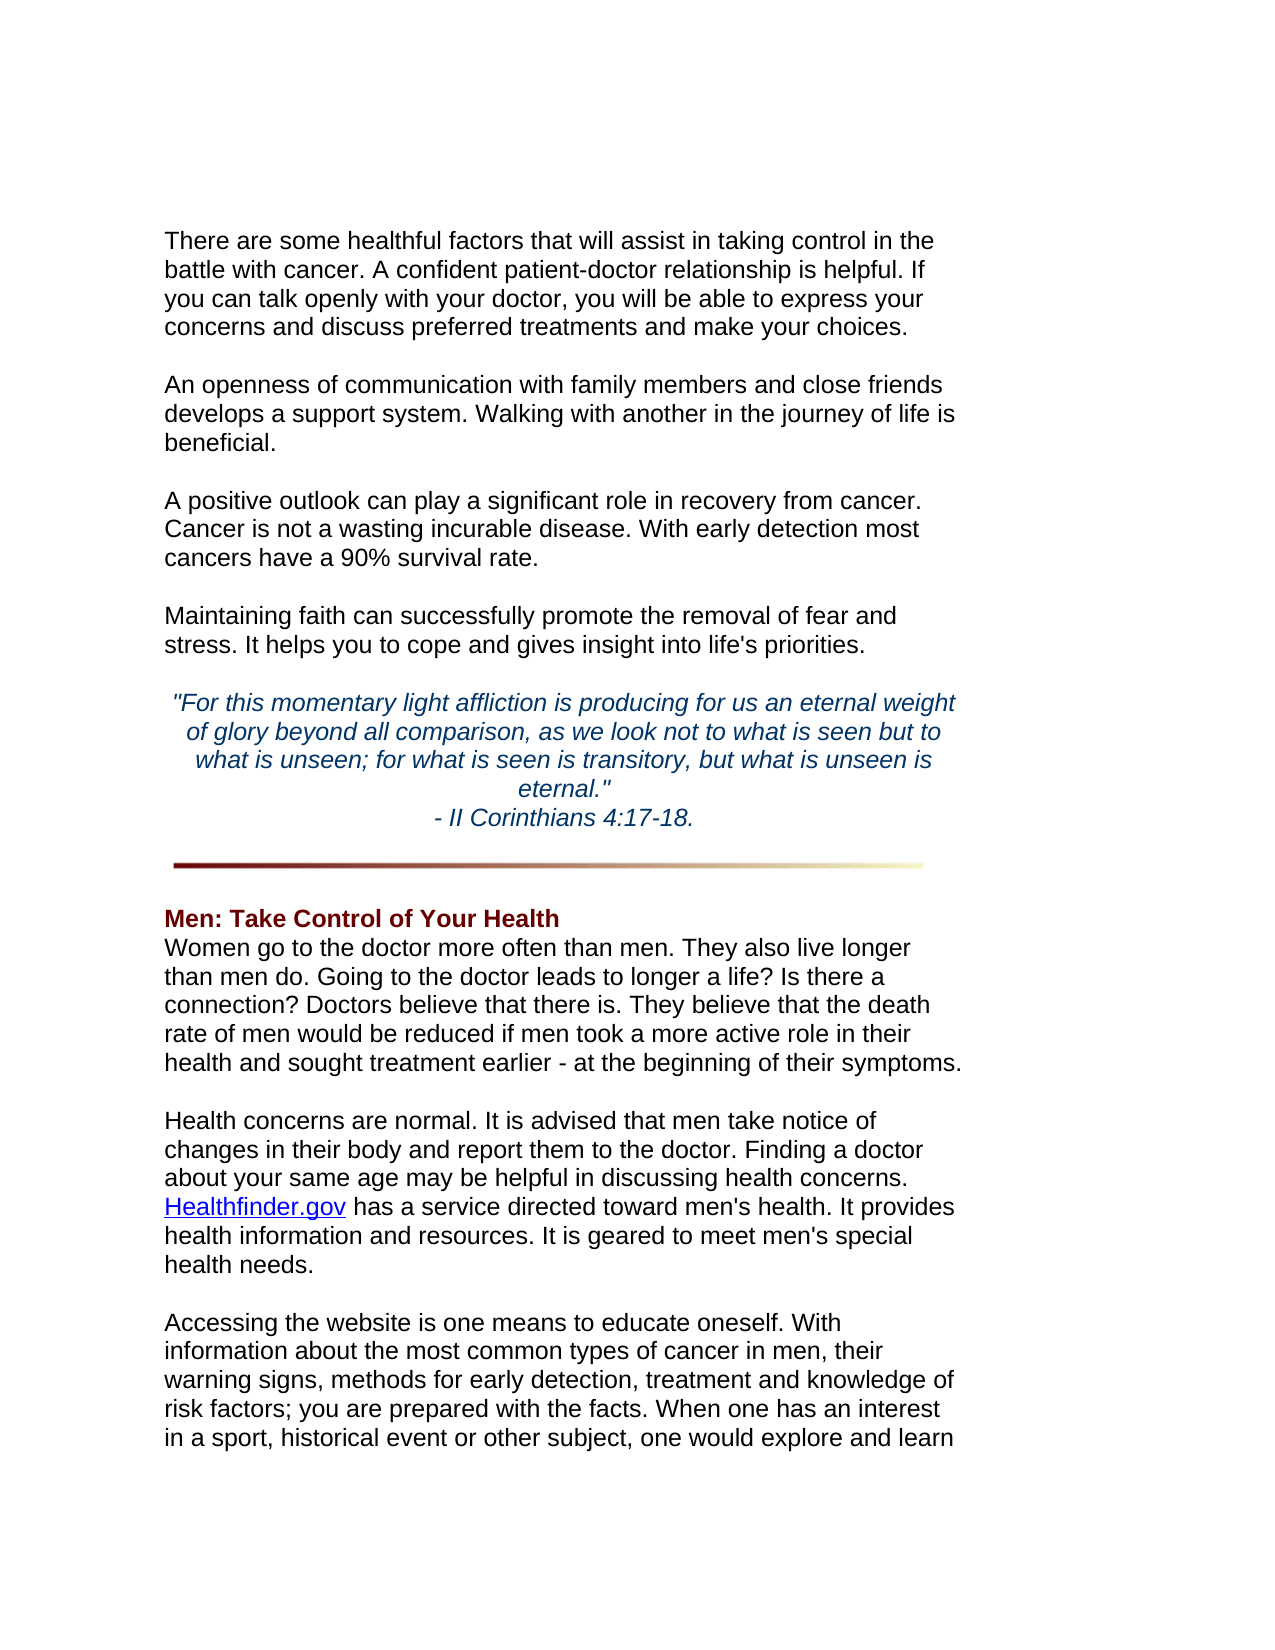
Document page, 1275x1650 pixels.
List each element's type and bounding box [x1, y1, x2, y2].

table_header [142, 150, 923, 1498]
picture [173, 860, 924, 872]
